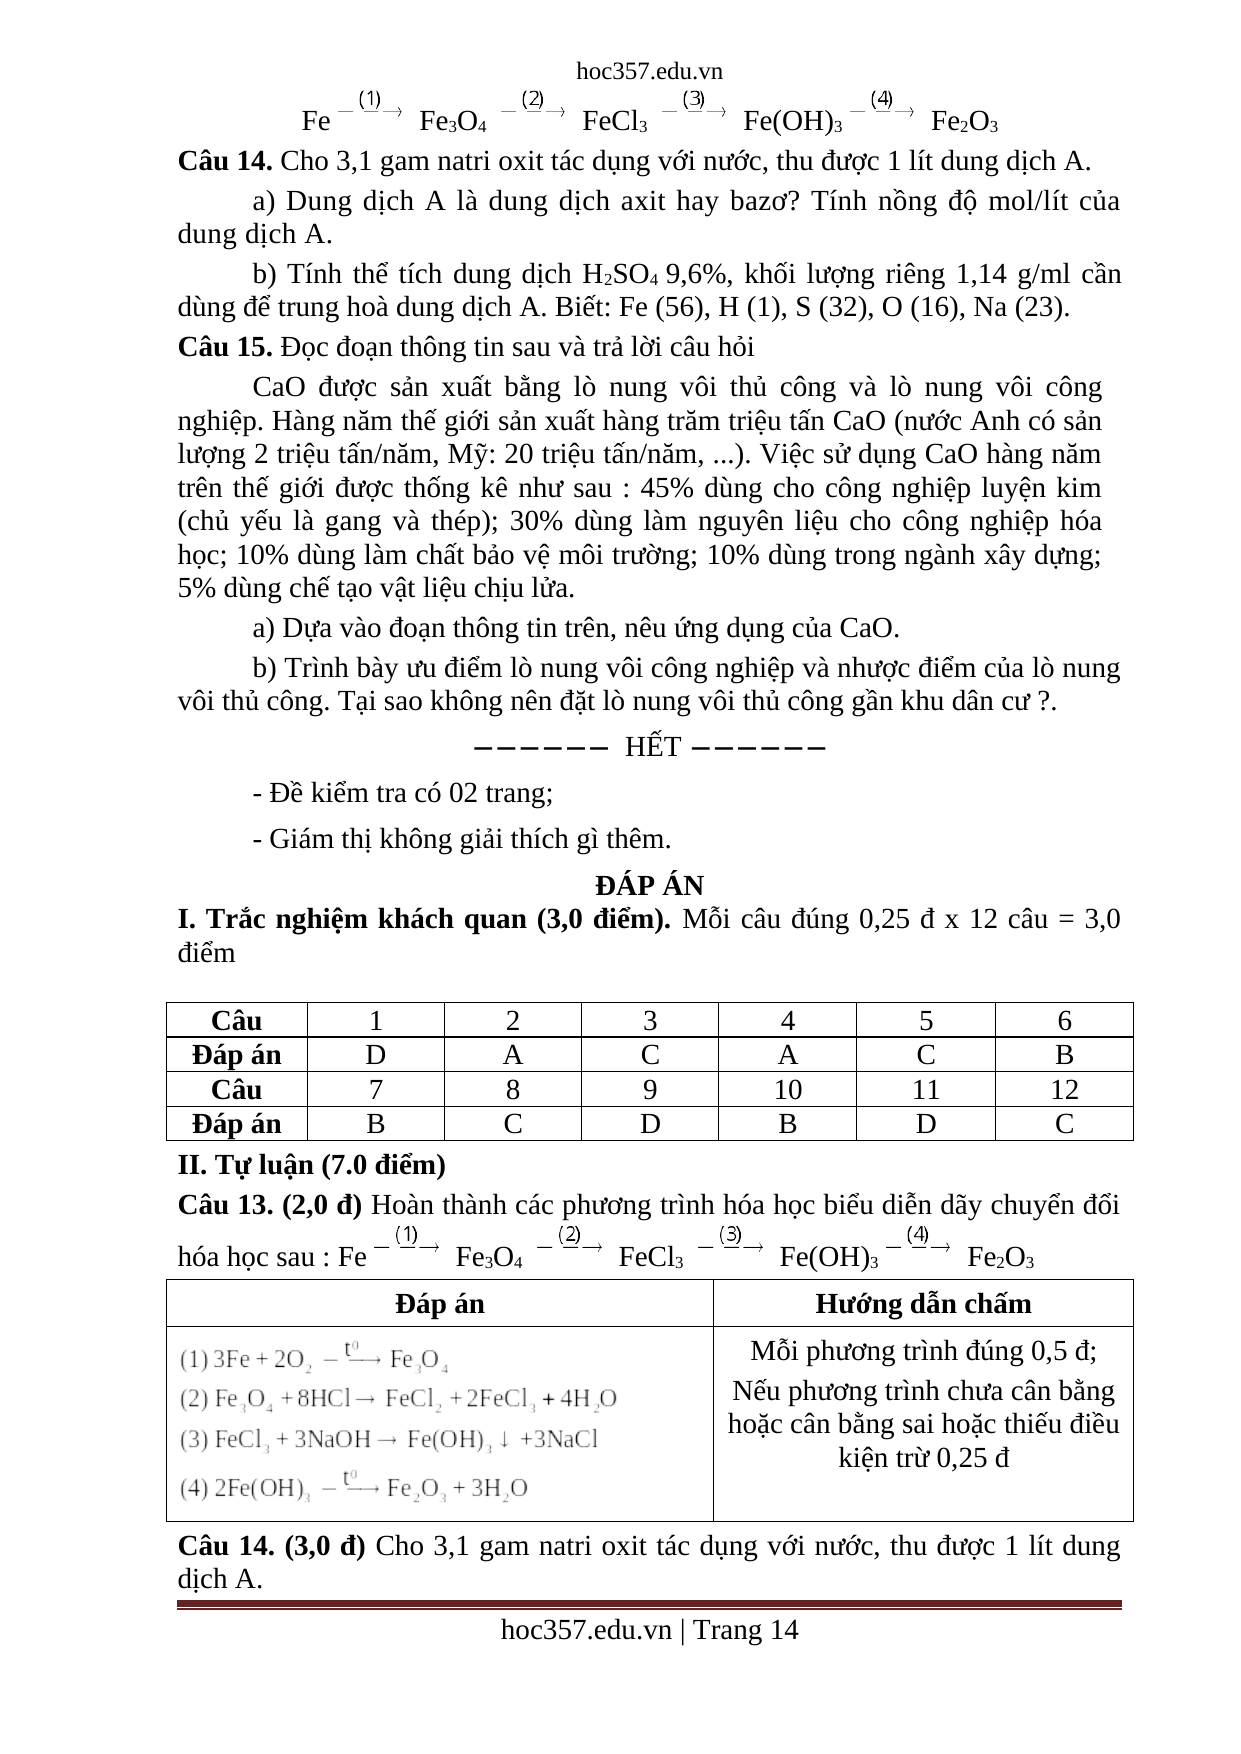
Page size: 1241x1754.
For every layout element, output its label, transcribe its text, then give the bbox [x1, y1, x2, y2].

table_cell Mỗi phương trình đúng 0,5 đ; Nếu phương trình chưa cân bằng hoặc cân bằng sai hoặc thiếu điều kiện trừ 0,25 đ [714, 1327, 1133, 1521]
text b) Trình bày ưu điểm lò nung vôi công nghiệp và nhược điểm của lò nung vôi thủ công. Tại sao không nên đặt lò nung vôi thủ công gần khu dân cư ?. [177, 650, 1122, 717]
table_header 4 [719, 1003, 856, 1036]
table_header Đáp án [167, 1280, 713, 1326]
table_cell B [719, 1107, 856, 1140]
table_cell Câu [167, 1072, 307, 1106]
table_header 2 [445, 1003, 581, 1036]
table_cell B [996, 1038, 1133, 1071]
text - Đề kiểm tra có 02 trang; [177, 776, 1122, 809]
table_cell D [308, 1038, 444, 1071]
table_cell C [582, 1038, 718, 1071]
text b) Tính thể tích dung dịch H2SO4 9,6%, khối lượng riêng 1,14 g/ml cần dùng để trung hoà dung dịch A. Biết: Fe (56), H (1), S (32), O (16), Na (23). [177, 256, 1122, 323]
text HẾT [177, 729, 1122, 763]
text I. Trắc nghiệm khách quan (3,0 điểm). Mỗi câu đúng 0,25 đ x 12 câu = 3,0 điểm [177, 901, 1122, 968]
table_header Câu [167, 1003, 307, 1036]
table_cell D [857, 1107, 995, 1140]
table_cell Đáp án [167, 1107, 307, 1140]
table_cell 9 [582, 1072, 718, 1106]
text Fe Fe3O4 FeCl3 Fe(OH)3 Fe2O3 [177, 85, 1122, 137]
table_header 6 [996, 1003, 1133, 1036]
table_cell [167, 1327, 713, 1521]
table_cell Đáp án [167, 1038, 307, 1071]
table_cell 12 [996, 1072, 1133, 1106]
table_cell 11 [857, 1072, 995, 1106]
text - Giám thị không giải thích gì thêm. [177, 822, 1122, 855]
table_header 5 [857, 1003, 995, 1036]
table_cell A [719, 1038, 856, 1071]
table_cell C [996, 1107, 1133, 1140]
table_cell 8 [445, 1072, 581, 1106]
text Câu 14. Cho 3,1 gam natri oxit tác dụng với nước, thu được 1 lít dung dịch A. [177, 143, 1122, 176]
text CaO được sản xuất bằng lò nung vôi thủ công và lò nung vôi công nghiệp. Hàng năm thế giới sản xuất hàng trăm triệu tấn CaO (nước Anh có sản lượng 2 triệu tấn/năm, Mỹ: 20 triệu tấn/năm, ...). Việc sử dụng CaO hàng năm trên thế giới được thống kê như sau : 45% dùng cho công nghiệp luyện kim (chủ yếu là gang và thép); 30% dùng làm nguyên liệu cho công nghiệp hóa học; 10% dùng làm chất bảo vệ môi trường; 10% dùng trong ngành xây dựng; 5% dùng chế tạo vật liệu chịu lửa. [177, 369, 1103, 604]
table_cell C [857, 1038, 995, 1071]
table_header 1 [308, 1003, 444, 1036]
table_header 3 [582, 1003, 718, 1036]
text Câu 13. (2,0 đ) Hoàn thành các phương trình hóa học biểu diễn dãy chuyển đổi hóa học sau : Fe Fe3O4 FeCl3 Fe(OH)3 Fe2O3 [177, 1187, 1122, 1272]
table_header Hướng dẫn chấm [714, 1280, 1133, 1326]
text a) Dựa vào đoạn thông tin trên, nêu ứng dụng của CaO. [177, 610, 1122, 644]
text ĐÁP ÁN [177, 868, 1122, 901]
table_cell D [582, 1107, 718, 1140]
table_cell C [445, 1107, 581, 1140]
table_cell 7 [308, 1072, 444, 1106]
table_cell A [445, 1038, 581, 1071]
table_cell B [308, 1107, 444, 1140]
text Câu 14. (3,0 đ) Cho 3,1 gam natri oxit tác dụng với nước, thu được 1 lít dung dịch A. [177, 1528, 1122, 1595]
text Câu 15. Đọc đoạn thông tin sau và trả lời câu hỏi [177, 329, 1122, 363]
text a) Dung dịch A là dung dịch axit hay bazơ? Tính nồng độ mol/lít của dung dịch A. [177, 183, 1122, 250]
table_cell 10 [719, 1072, 856, 1106]
text II. Tự luận (7.0 điểm) [177, 1147, 1122, 1181]
